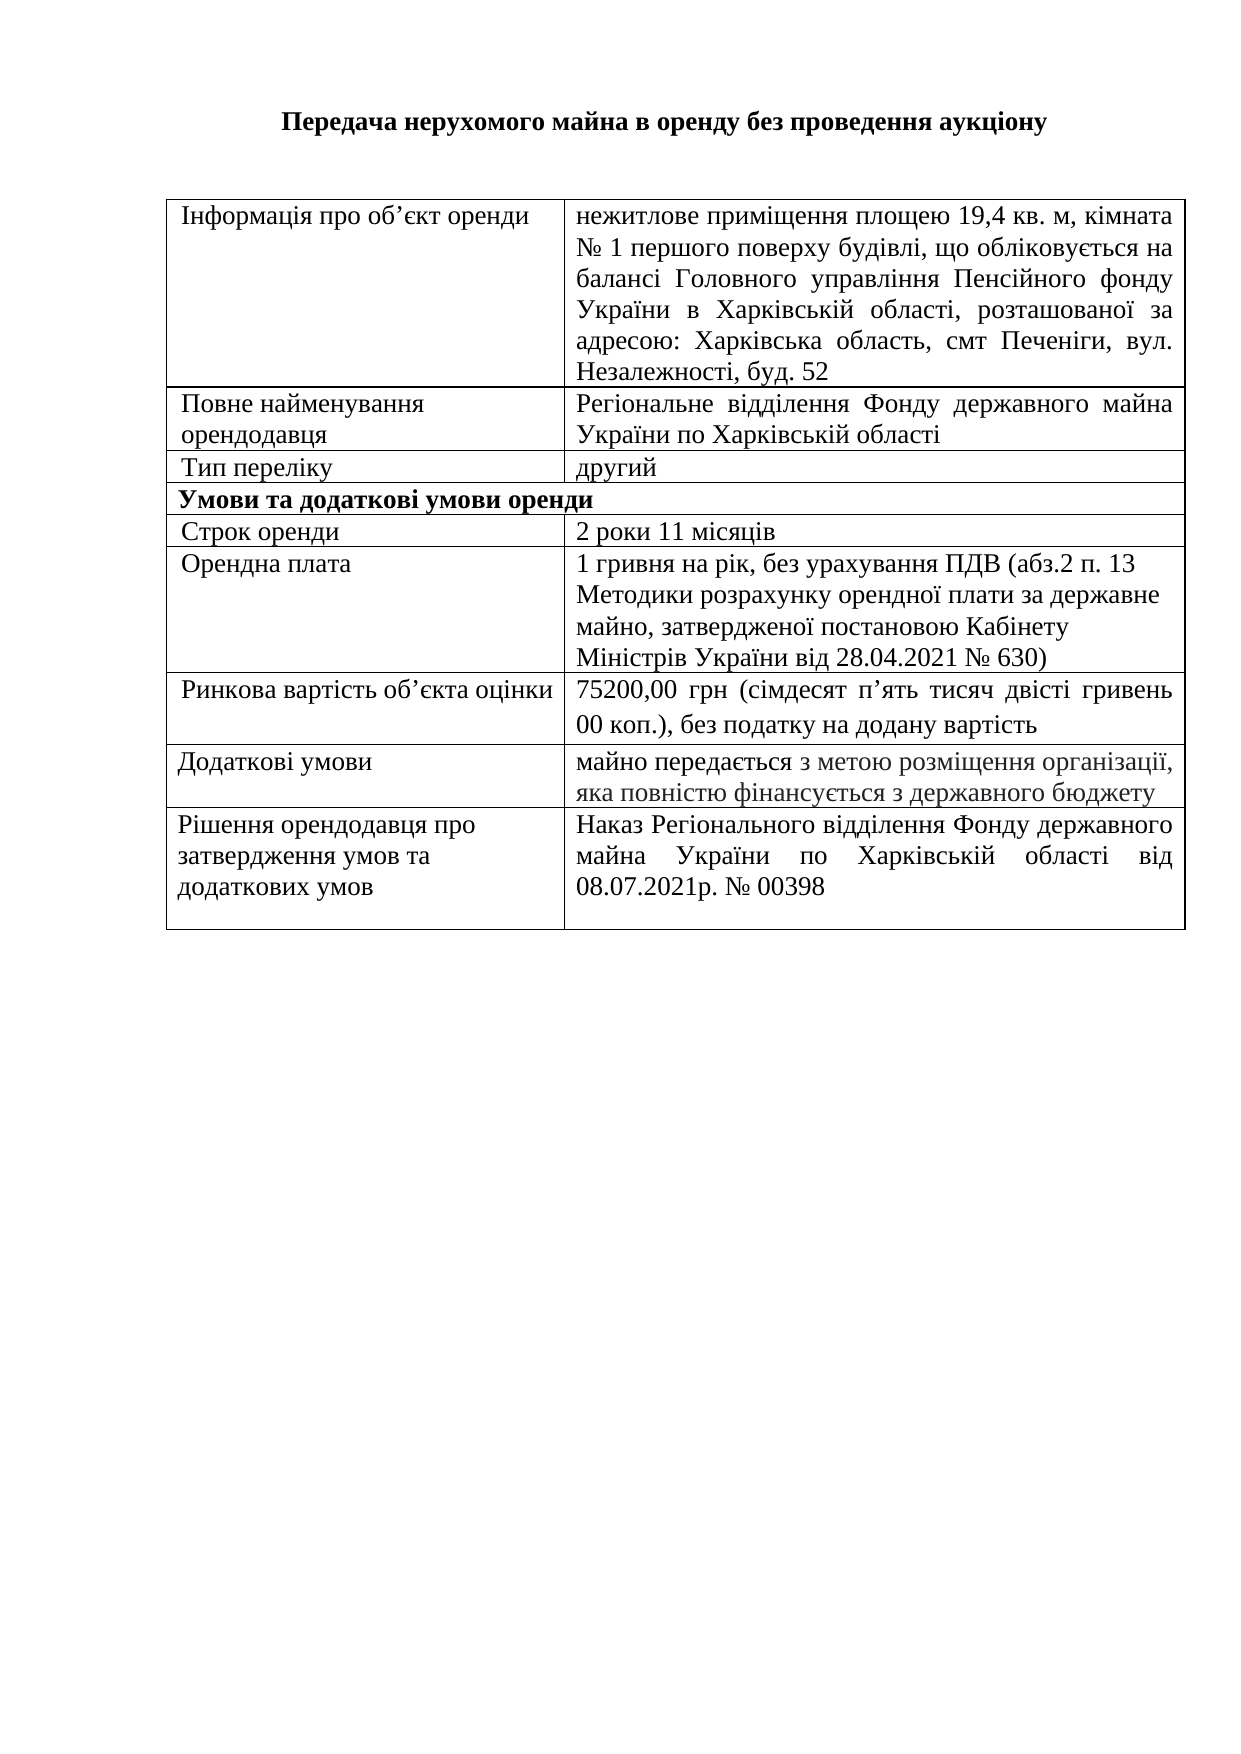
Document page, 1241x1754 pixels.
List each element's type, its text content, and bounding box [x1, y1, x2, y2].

table_cell Умови та додаткові умови оренди [167, 483, 1184, 514]
table_cell другий [565, 451, 1184, 482]
table_cell Рішення орендодавця про затвердження умов та додаткових умов [167, 808, 564, 929]
table_cell 75200,00 грн (сімдесят п’ять тисяч двісті гривень 00 коп.), без податку на додану вартість [565, 673, 1184, 744]
table_header Інформація про об’єкт оренди [167, 200, 564, 386]
table_cell Додаткові умови [167, 745, 564, 807]
table_cell Наказ Регіонального відділення Фонду державного майна України по Харківській області від 08.07.2021р. № 00398 [565, 808, 1184, 929]
table_cell Регіональне відділення Фонду державного майна України по Харківській області [565, 388, 1184, 450]
table_cell Тип переліку [167, 451, 564, 482]
table_cell 2 роки 11 місяців [565, 515, 1184, 546]
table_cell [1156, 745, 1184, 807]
table_cell Строк оренди [167, 515, 564, 546]
table_header нежитлове приміщення площею 19,4 кв. м, кімната № 1 першого поверху будівлі, що обліковується на балансі Головного управління Пенсійного фонду України в Харківській області, розташованої за адресою: Харківська область, смт Печеніги, вул. Незалежності, буд. 52 [565, 200, 1184, 386]
table_cell 1 гривня на рік, без урахування ПДВ (абз.2 п. 13 Методики розрахунку орендної плати за державне майно, затвердженої постановою Кабінету Міністрів України від 28.04.2021 № 630) [565, 547, 1184, 672]
table_cell майно передається з метою розміщення організації, яка повністю фінансується з державного бюджету [565, 745, 800, 807]
table_cell Орендна плата [167, 547, 564, 672]
table_cell Ринкова вартість об’єкта оцінки [167, 673, 564, 744]
text Передача нерухомого майна в оренду без проведення аукціону [177, 105, 1152, 136]
table_cell Повне найменування орендодавця [167, 388, 564, 450]
